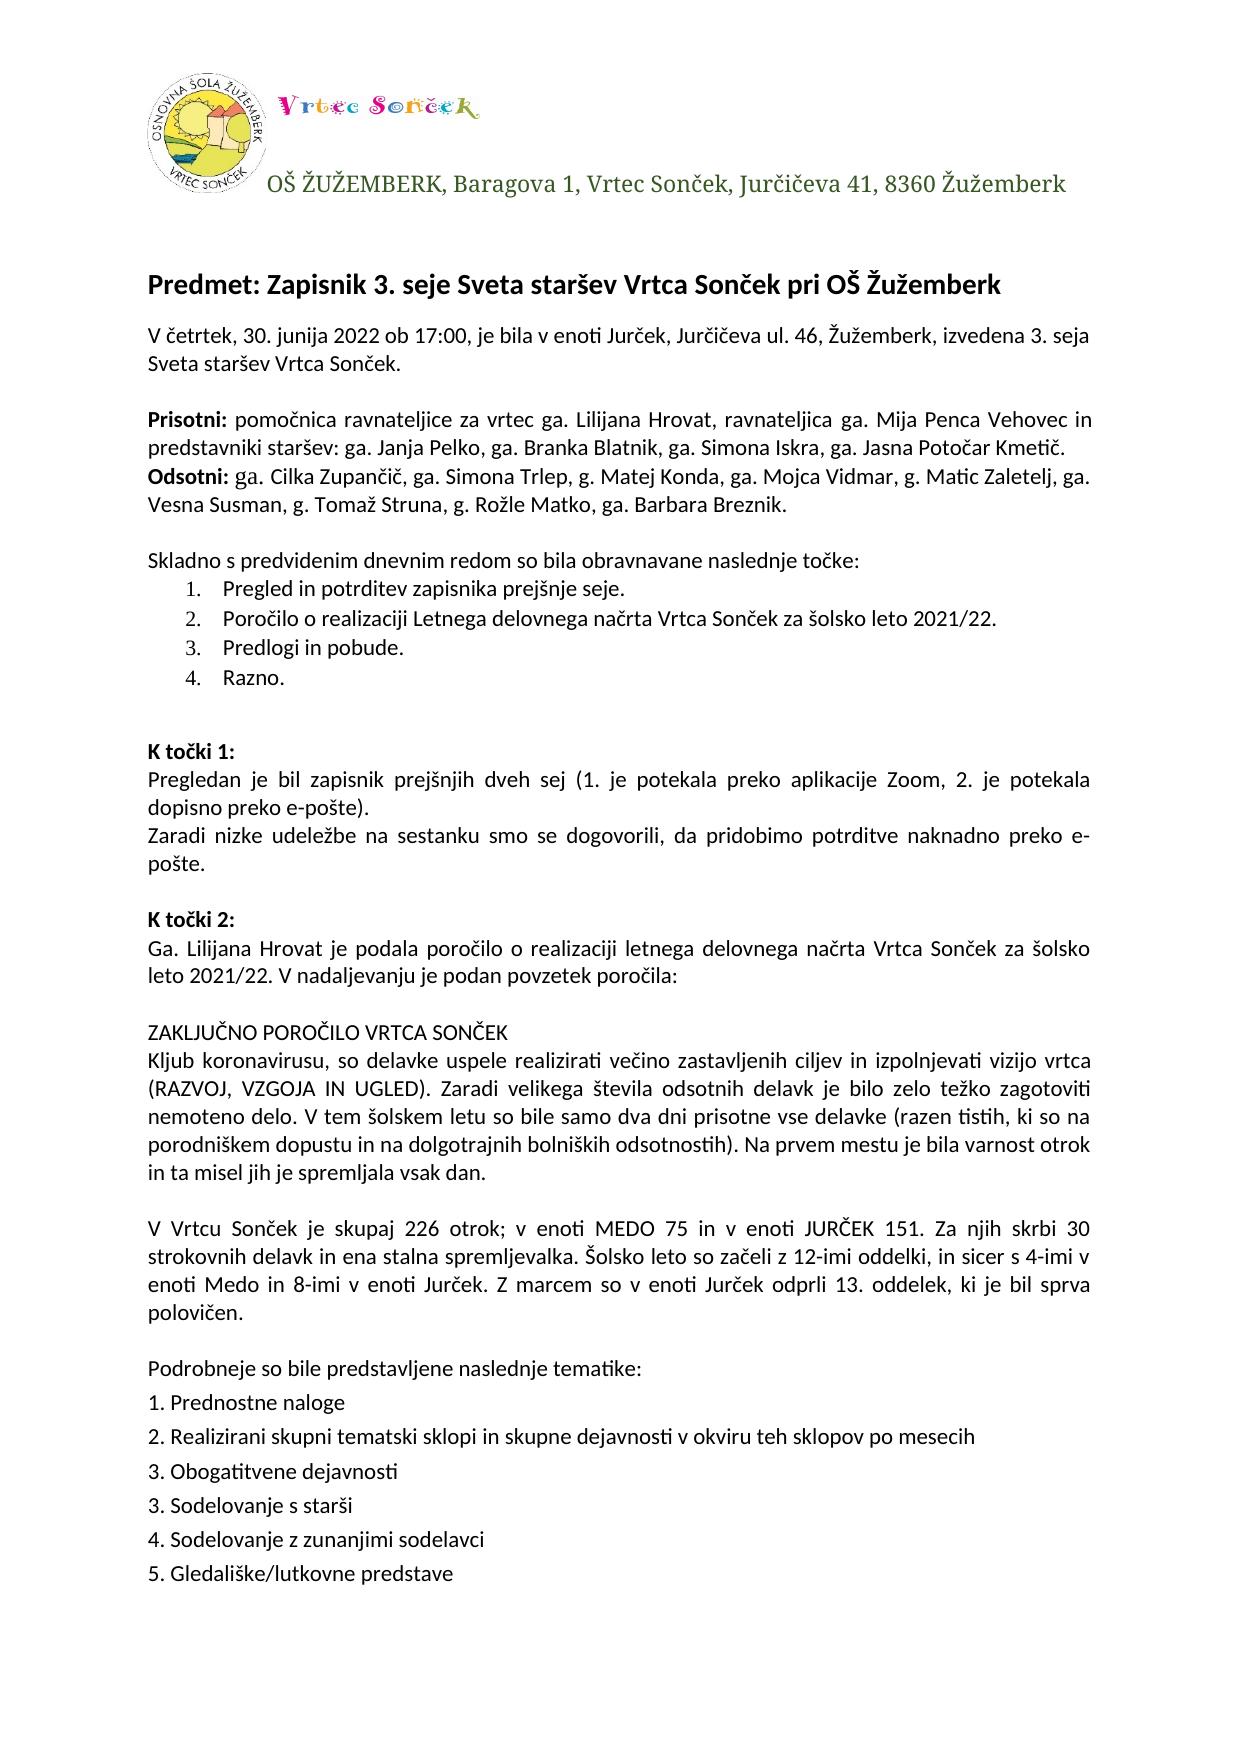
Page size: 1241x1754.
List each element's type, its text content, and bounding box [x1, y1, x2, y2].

list Pregled in potrditev zapisnika prejšnje seje. [185, 574, 1093, 602]
text Zaradi nizke udeležbe na sestanku smo se dogovorili, da pridobimo potrditve naknadno preko e-pošte. [148, 822, 1093, 878]
text 3. Sodelovanje s starši [148, 1491, 1093, 1519]
text Skladno s predvidenim dnevnim redom so bila obravnavane naslednje točke: [148, 546, 1093, 574]
text Pregledan je bil zapisnik prejšnjih dveh sej (1. je potekala preko aplikacije Zoom, 2. je potekala dopisno preko e-pošte). [148, 766, 1093, 822]
text Ga. Lilijana Hrovat je podala poročilo o realizaciji letnega delovnega načrta Vrtca Sonček za šolsko leto 2021/22. V nadaljevanju je podan povzetek poročila: [148, 934, 1093, 990]
text Predmet: Zapisnik 3. seje Sveta staršev Vrtca Sonček pri OŠ Žužemberk [148, 266, 1093, 301]
picture [147, 73, 267, 193]
list Predlogi in pobude. [185, 633, 1093, 661]
text Podrobneje so bile predstavljene naslednje tematike: [148, 1354, 1093, 1382]
text Kljub koronavirusu, so delavke uspele realizirati večino zastavljenih ciljev in izpolnjevati vizijo vrtca (RAZVOJ, VZGOJA IN UGLED). Zaradi velikega števila odsotnih delavk je bilo zelo težko zagotoviti nemoteno delo. V tem šolskem letu so bile samo dva dni prisotne vse delavke (razen tistih, ki so na porodniškem dopustu in na dolgotrajnih bolniških odsotnostih). Na prvem mestu je bila varnost otrok in ta misel jih je spremljala vsak dan. [148, 1046, 1093, 1186]
text Odsotni: ga. Cilka Zupančič, ga. Simona Trlep, g. Matej Konda, ga. Mojca Vidmar, g. Matic Zaletelj, ga. Vesna Susman, g. Tomaž Struna, g. Rožle Matko, ga. Barbara Breznik. [148, 461, 1093, 518]
list Poročilo o realizaciji Letnega delovnega načrta Vrtca Sonček za šolsko leto 2021/22. [185, 604, 1093, 632]
text ZAKLJUČNO POROČILO VRTCA SONČEK [148, 1018, 1093, 1046]
text 4. Sodelovanje z zunanjimi sodelavci [148, 1525, 1093, 1553]
text 3. Obogatitvene dejavnosti [148, 1457, 1093, 1485]
picture [278, 95, 480, 119]
text 1. Prednostne naloge [148, 1388, 1093, 1416]
text V Vrtcu Sonček je skupaj 226 otrok; v enoti MEDO 75 in v enoti JURČEK 151. Za njih skrbi 30 strokovnih delavk in ena stalna spremljevalka. Šolsko leto so začeli z 12-imi oddelki, in sicer s 4-imi v enoti Medo in 8-imi v enoti Jurček. Z marcem so v enoti Jurček odprli 13. oddelek, ki je bil sprva polovičen. [148, 1214, 1093, 1326]
text 5. Gledališke/lutkovne predstave [148, 1559, 1093, 1588]
text Prisotni: pomočnica ravnateljice za vrtec ga. Lilijana Hrovat, ravnateljica ga. Mija Penca Vehovec in predstavniki staršev: ga. Janja Pelko, ga. Branka Blatnik, ga. Simona Iskra, ga. Jasna Potočar Kmetič. [148, 405, 1093, 461]
list Razno. [185, 663, 1093, 691]
text 2. Realizirani skupni tematski sklopi in skupne dejavnosti v okviru teh sklopov po mesecih [148, 1422, 1093, 1451]
text K točki 2: [148, 906, 1093, 934]
text V četrtek, 30. junija 2022 ob 17:00, je bila v enoti Jurček, Jurčičeva ul. 46, Žužemberk, izvedena 3. seja Sveta staršev Vrtca Sonček. [148, 321, 1093, 377]
text K točki 1: [148, 737, 1093, 766]
